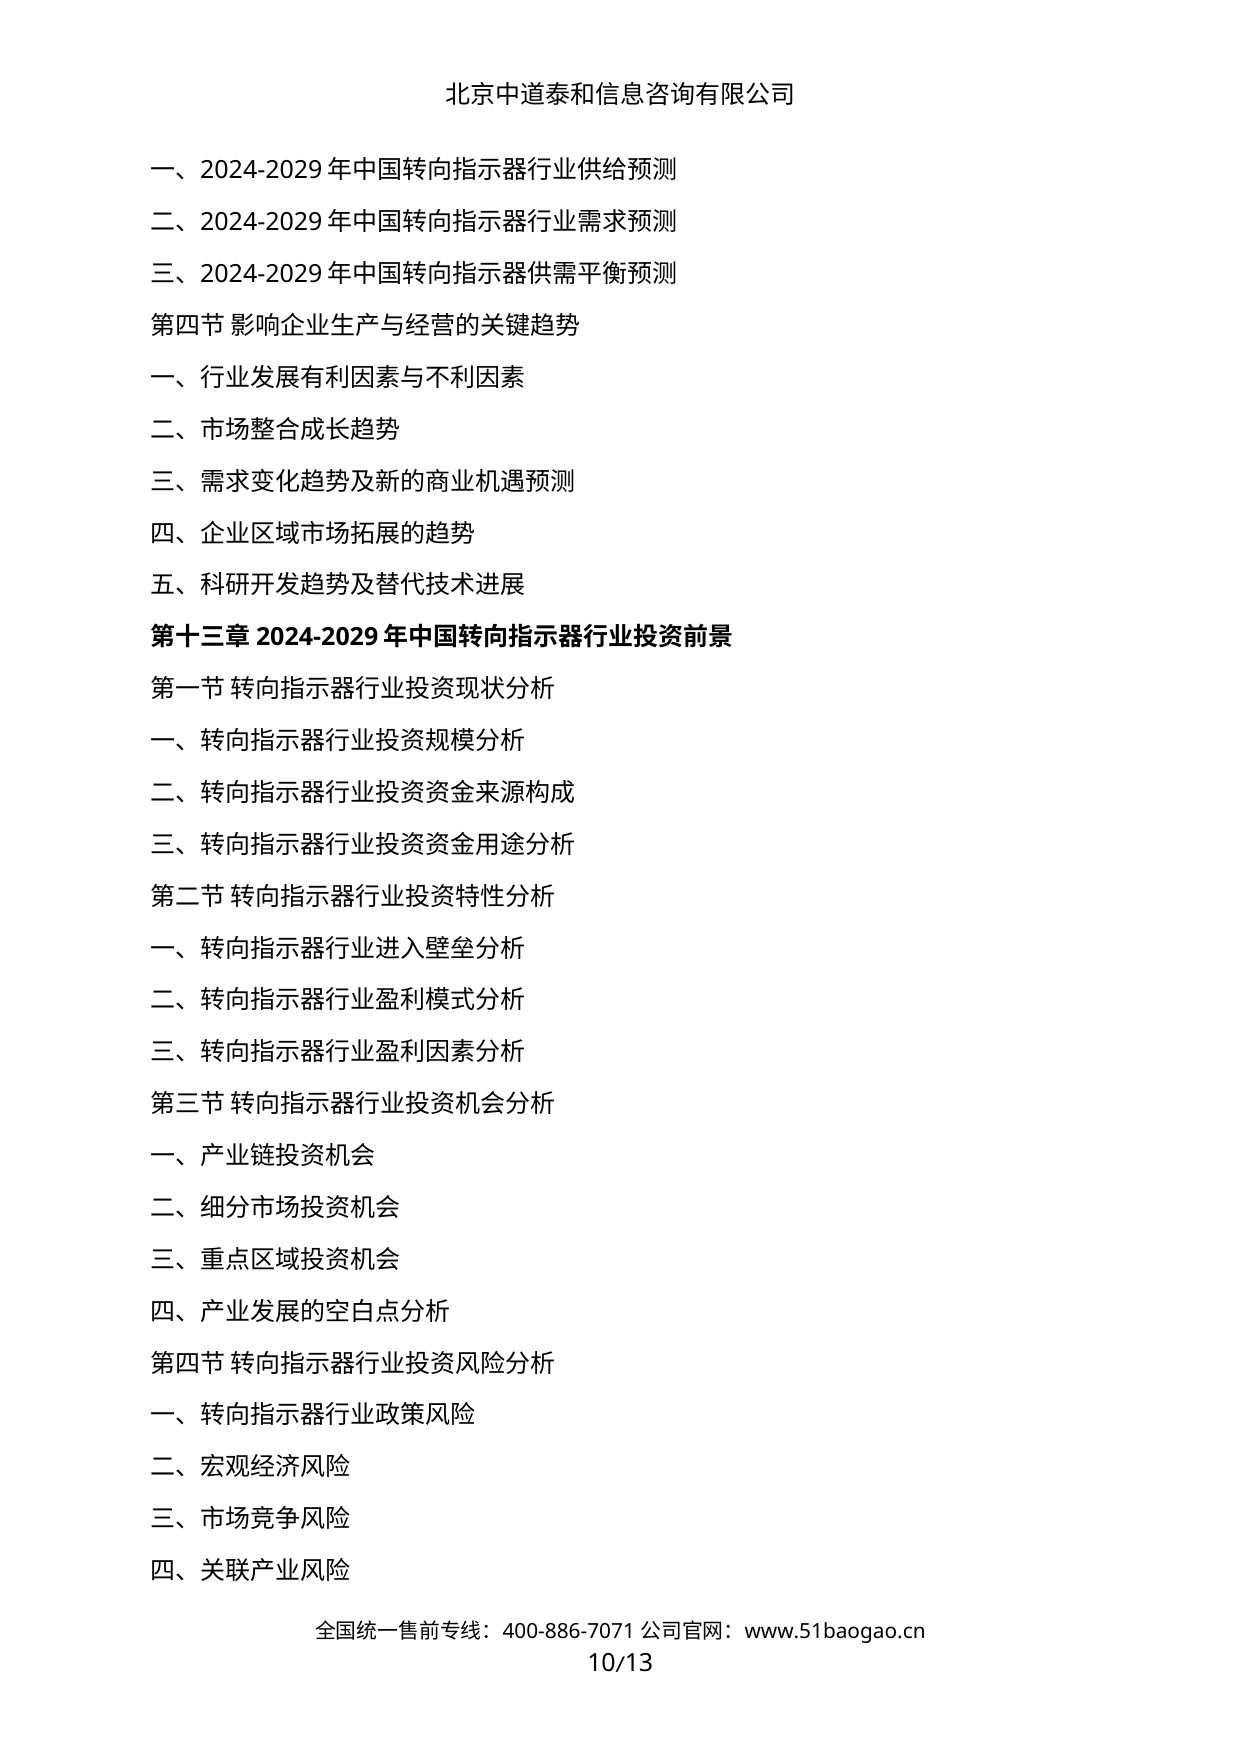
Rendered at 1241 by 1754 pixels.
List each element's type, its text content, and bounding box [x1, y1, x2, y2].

text 二、转向指示器行业盈利模式分析 [150, 980, 1090, 1016]
text 四、产业发展的空白点分析 [150, 1291, 1090, 1327]
text 第二节 转向指示器行业投资特性分析 [150, 876, 1090, 912]
text 四、企业区域市场拓展的趋势 [150, 513, 1090, 549]
text 二、细分市场投资机会 [150, 1187, 1090, 1224]
text 三、转向指示器行业投资资金用途分析 [150, 824, 1090, 861]
text 三、需求变化趋势及新的商业机遇预测 [150, 461, 1090, 497]
text 第十三章 2024-2029年中国转向指示器行业投资前景 [150, 617, 1090, 653]
text 三、重点区域投资机会 [150, 1239, 1090, 1276]
text 一、行业发展有利因素与不利因素 [150, 357, 1090, 394]
text 三、市场竞争风险 [150, 1499, 1090, 1535]
text 第三节 转向指示器行业投资机会分析 [150, 1084, 1090, 1120]
text 五、科研开发趋势及替代技术进展 [150, 565, 1090, 601]
text 二、宏观经济风险 [150, 1447, 1090, 1483]
text 第一节 转向指示器行业投资现状分析 [150, 669, 1090, 705]
text 第四节 影响企业生产与经营的关键趋势 [150, 306, 1090, 342]
text 一、转向指示器行业投资规模分析 [150, 721, 1090, 757]
text 一、2024-2029年中国转向指示器行业供给预测 [150, 150, 1090, 186]
text 第四节 转向指示器行业投资风险分析 [150, 1343, 1090, 1379]
text 一、转向指示器行业政策风险 [150, 1395, 1090, 1431]
text 一、产业链投资机会 [150, 1136, 1090, 1172]
text 二、2024-2029年中国转向指示器行业需求预测 [150, 202, 1090, 238]
text 三、转向指示器行业盈利因素分析 [150, 1032, 1090, 1068]
text 三、2024-2029年中国转向指示器供需平衡预测 [150, 254, 1090, 290]
text 四、关联产业风险 [150, 1551, 1090, 1587]
text 二、转向指示器行业投资资金来源构成 [150, 772, 1090, 809]
text 二、市场整合成长趋势 [150, 409, 1090, 446]
text 一、转向指示器行业进入壁垒分析 [150, 928, 1090, 964]
